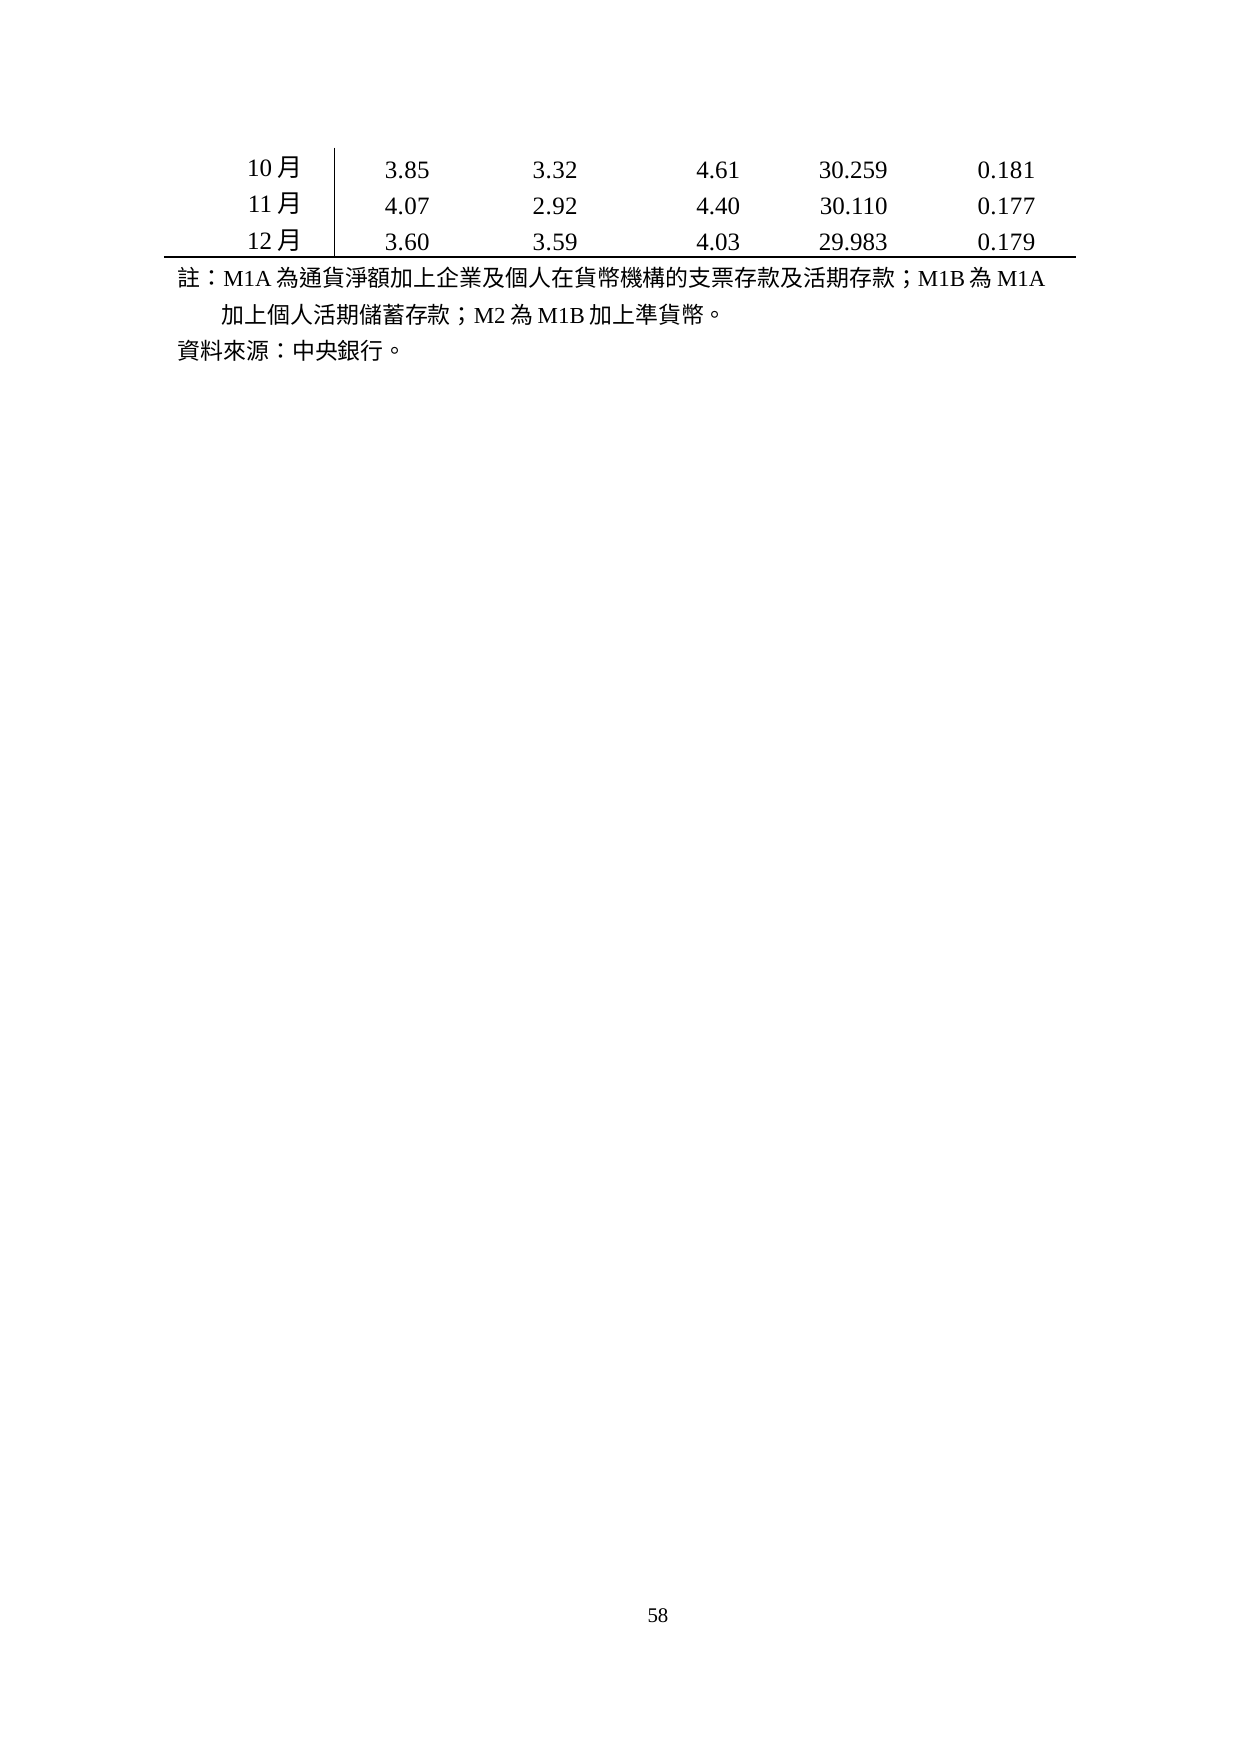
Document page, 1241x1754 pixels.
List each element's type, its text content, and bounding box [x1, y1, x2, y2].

text 資料來源：中央銀行。 [177, 332, 1063, 366]
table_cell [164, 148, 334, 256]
text 註：M1A為通貨淨額加上企業及個人在貨幣機構的支票存款及活期存款；M1B為M1A加上個人活期儲蓄存款；M2為M1B加上準貨幣。 [177, 258, 1063, 332]
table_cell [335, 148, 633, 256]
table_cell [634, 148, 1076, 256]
